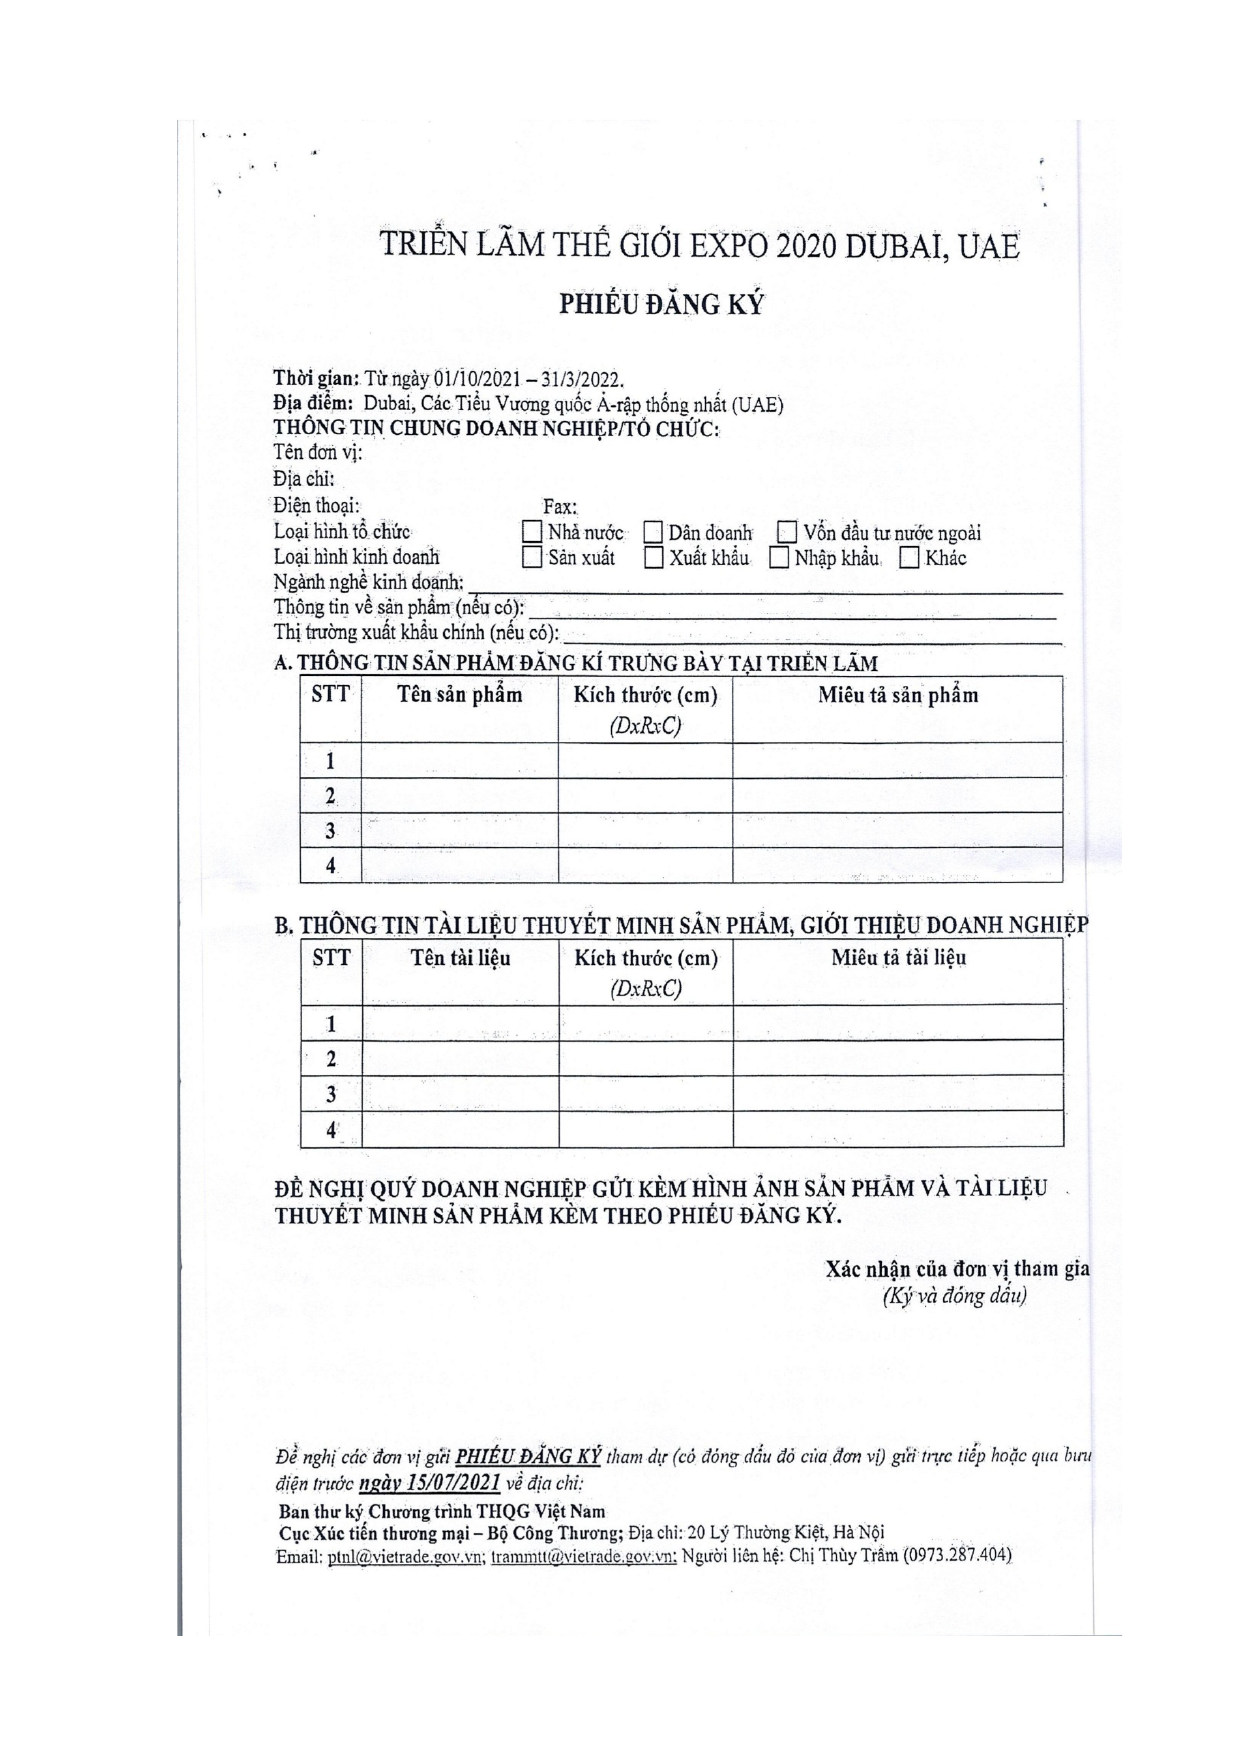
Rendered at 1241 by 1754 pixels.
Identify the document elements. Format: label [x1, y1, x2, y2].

picture [177, 118, 1123, 1636]
